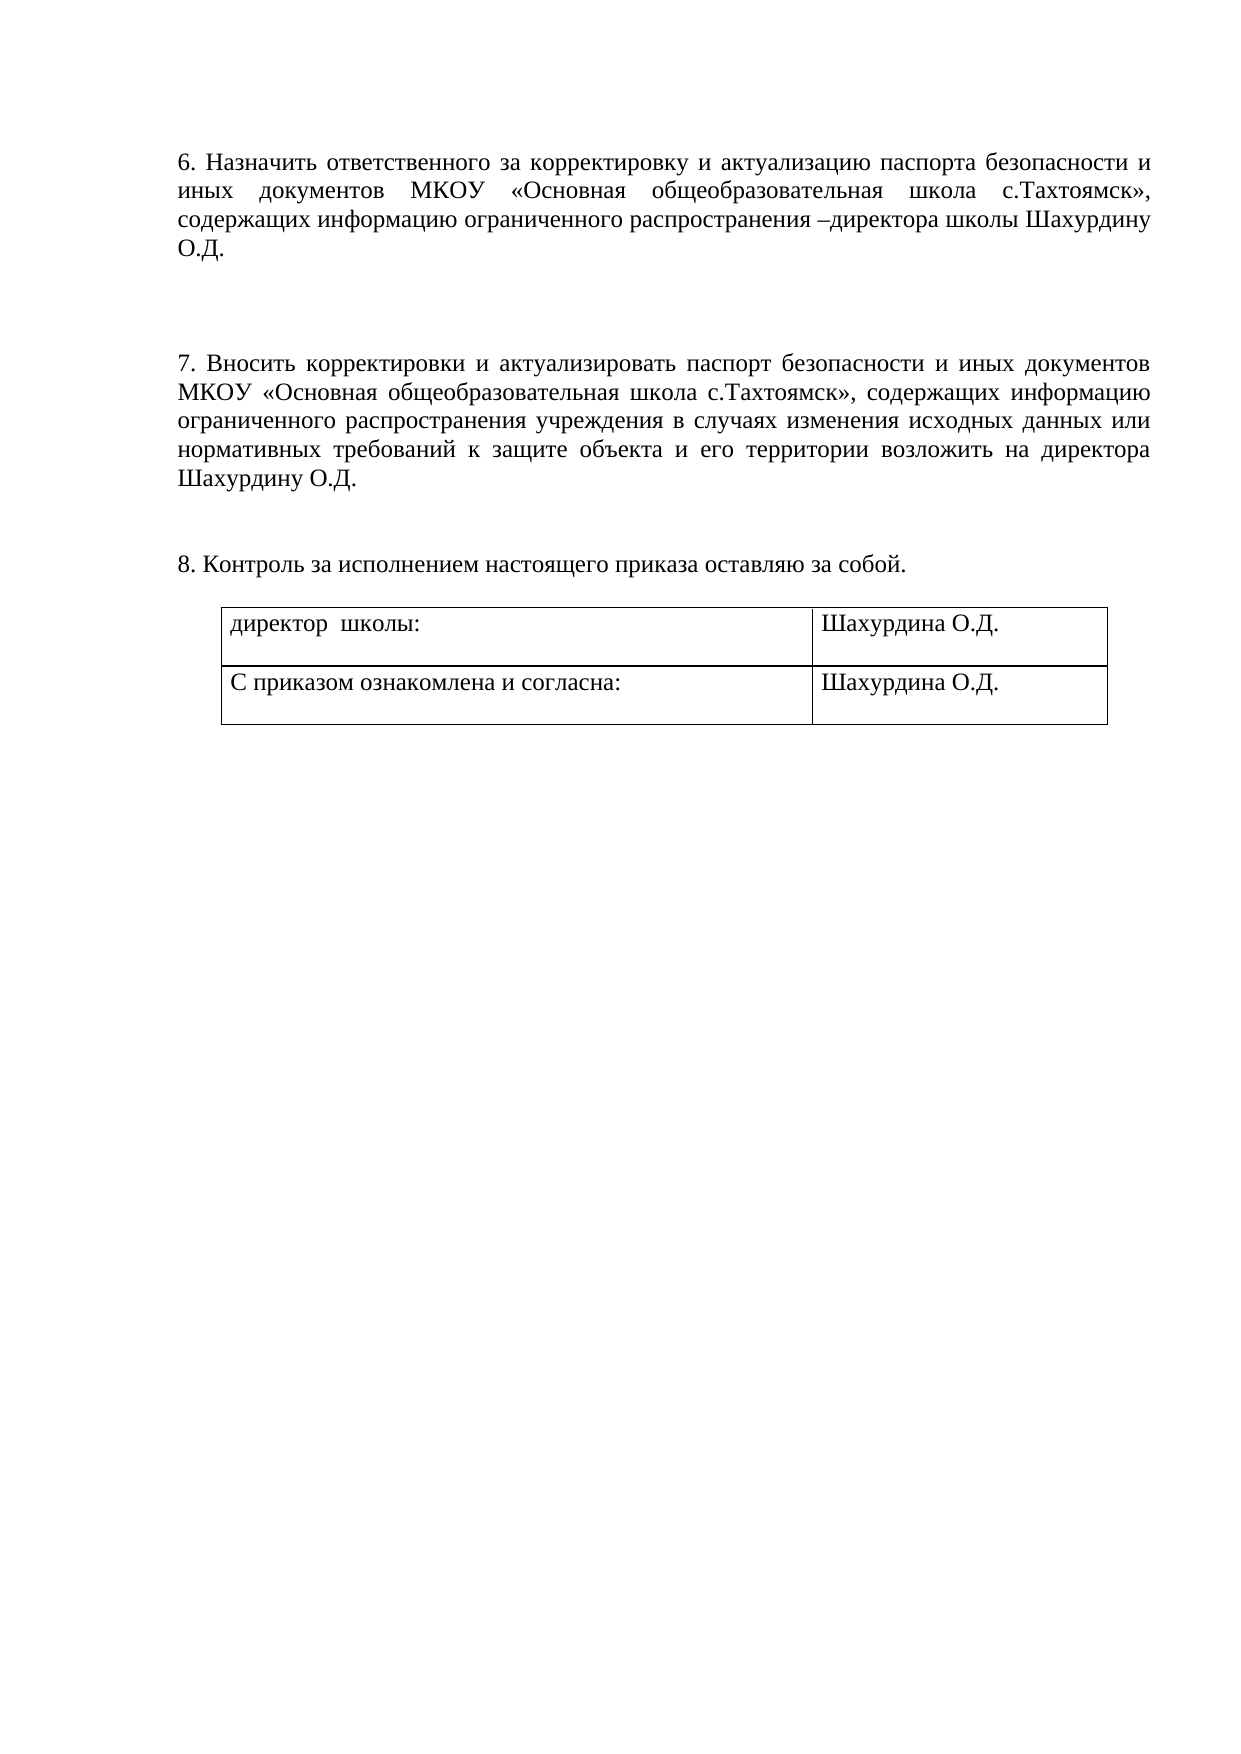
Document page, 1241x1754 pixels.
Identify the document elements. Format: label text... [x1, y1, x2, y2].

text 8. Контроль за исполнением настоящего приказа оставляю за собой. [177, 549, 1152, 578]
table_cell Шахурдина О.Д. [813, 667, 1107, 723]
table_header директор школы: [222, 608, 812, 665]
table_cell С приказом ознакомлена и согласна: [222, 667, 812, 723]
table_header Шахурдина О.Д. [813, 608, 1107, 665]
text 6. Назначить ответственного за корректировку и актуализацию паспорта безопасности и иных документов МКОУ «Основная общеобразовательная школа с.Тахтоямск», содержащих информацию ограниченного распространения –директора школы Шахурдину О.Д. [177, 147, 1152, 262]
text 7. Вносить корректировки и актуализировать паспорт безопасности и иных документов МКОУ «Основная общеобразовательная школа с.Тахтоямск», содержащих информацию ограниченного распространения учреждения в случаях изменения исходных данных или нормативных требований к защите объекта и его территории возложить на директора Шахурдину О.Д. [177, 348, 1152, 492]
